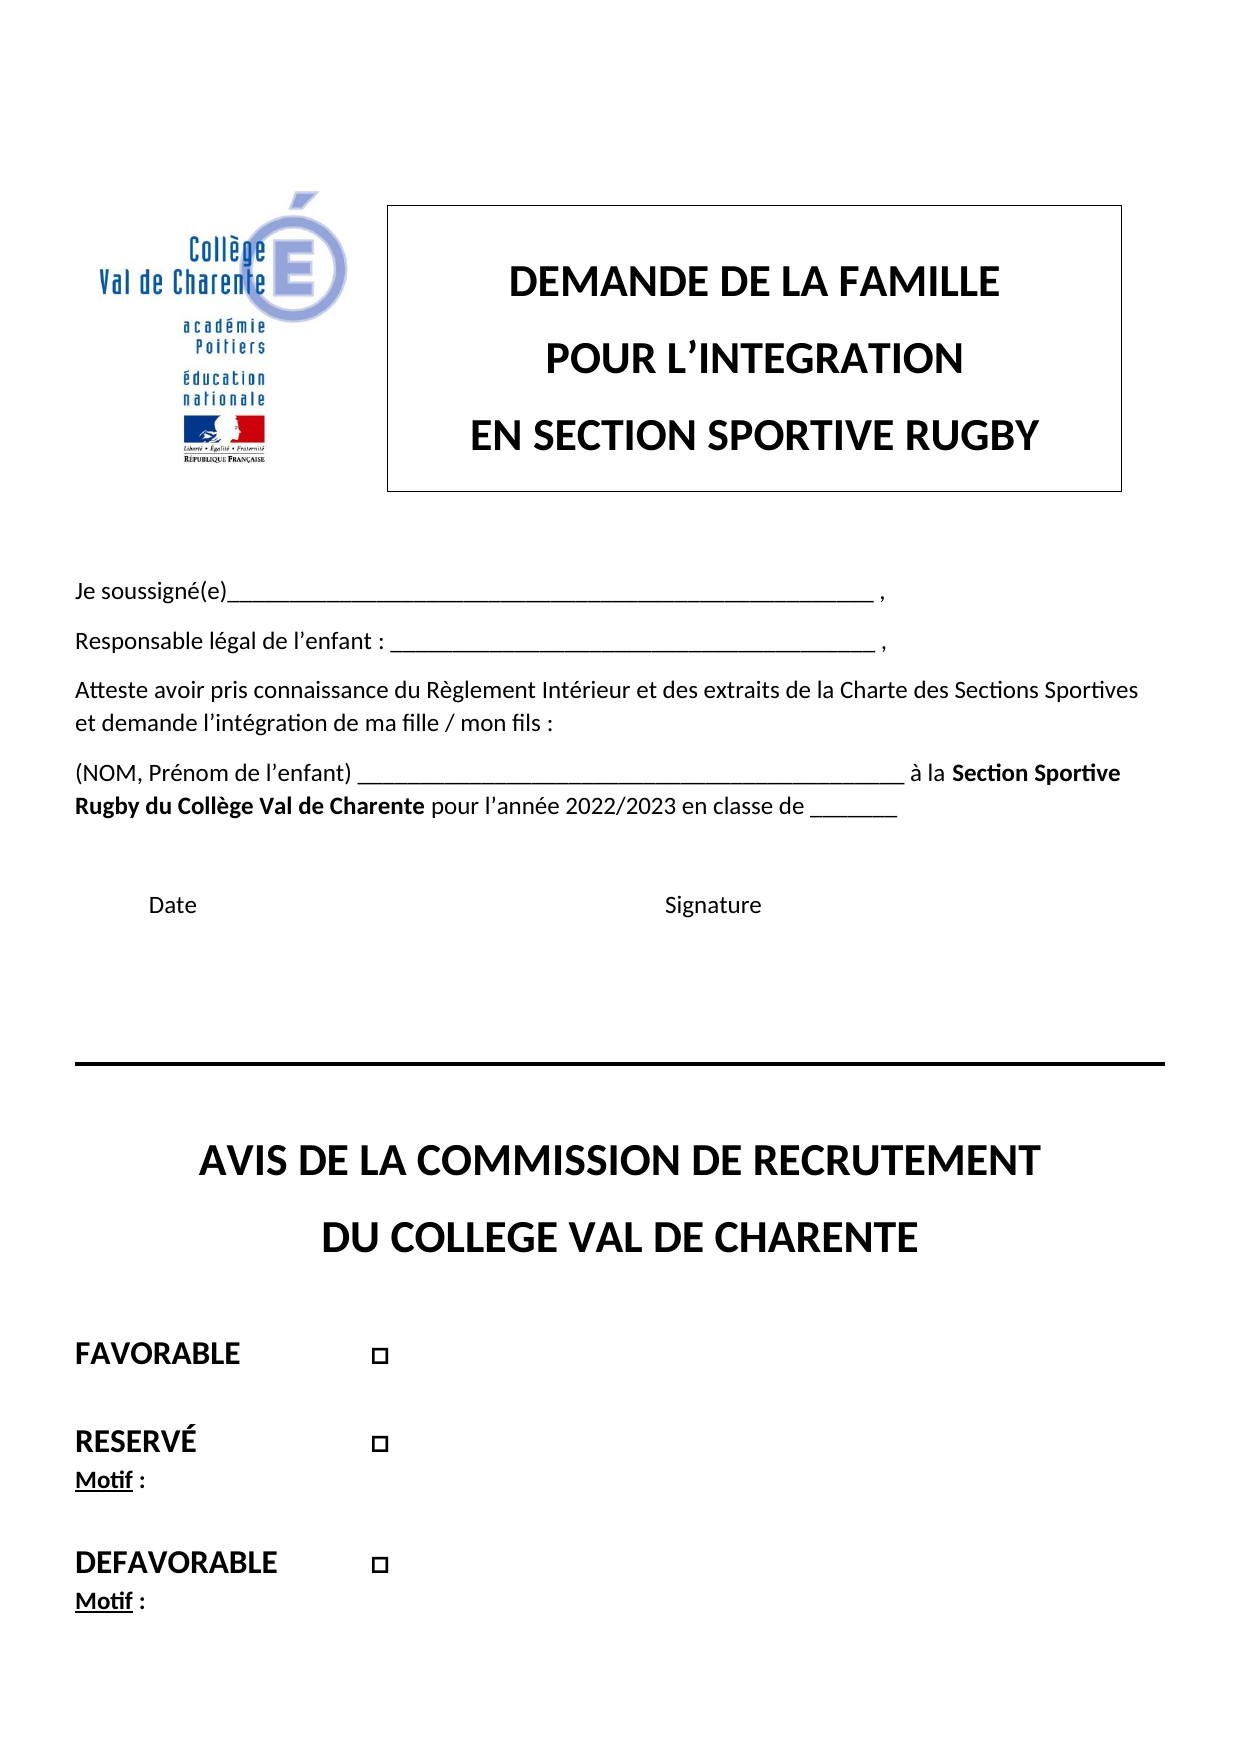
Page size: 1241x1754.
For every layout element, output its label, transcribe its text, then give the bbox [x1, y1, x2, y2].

text Je soussigné(e)____________________________________________________ , [75, 575, 1165, 606]
text Motif : [75, 1464, 1165, 1494]
text Responsable légal de l’enfant : _______________________________________ , [75, 625, 1165, 655]
text DEFAVORABLE □ [75, 1541, 1165, 1582]
text (NOM, Prénom de l’enfant) ____________________________________________ à la Section Sportive Rugby du Collège Val de Charente pour l’année 2022/2023 en classe de _______ [75, 757, 1165, 820]
text DU COLLEGE VAL DE CHARENTE [75, 1208, 1165, 1264]
text Atteste avoir pris connaissance du Règlement Intérieur et des extraits de la Charte des Sections Sportives et demande l’intégration de ma fille / mon fils : [75, 674, 1165, 738]
text AVIS DE LA COMMISSION DE RECRUTEMENT [75, 1131, 1165, 1187]
picture [90, 179, 357, 475]
text Date Signature [75, 889, 1165, 919]
text FAVORABLE □ [75, 1332, 1165, 1373]
text RESERVÉ □ [75, 1420, 1165, 1461]
text Motif : [75, 1585, 1165, 1615]
